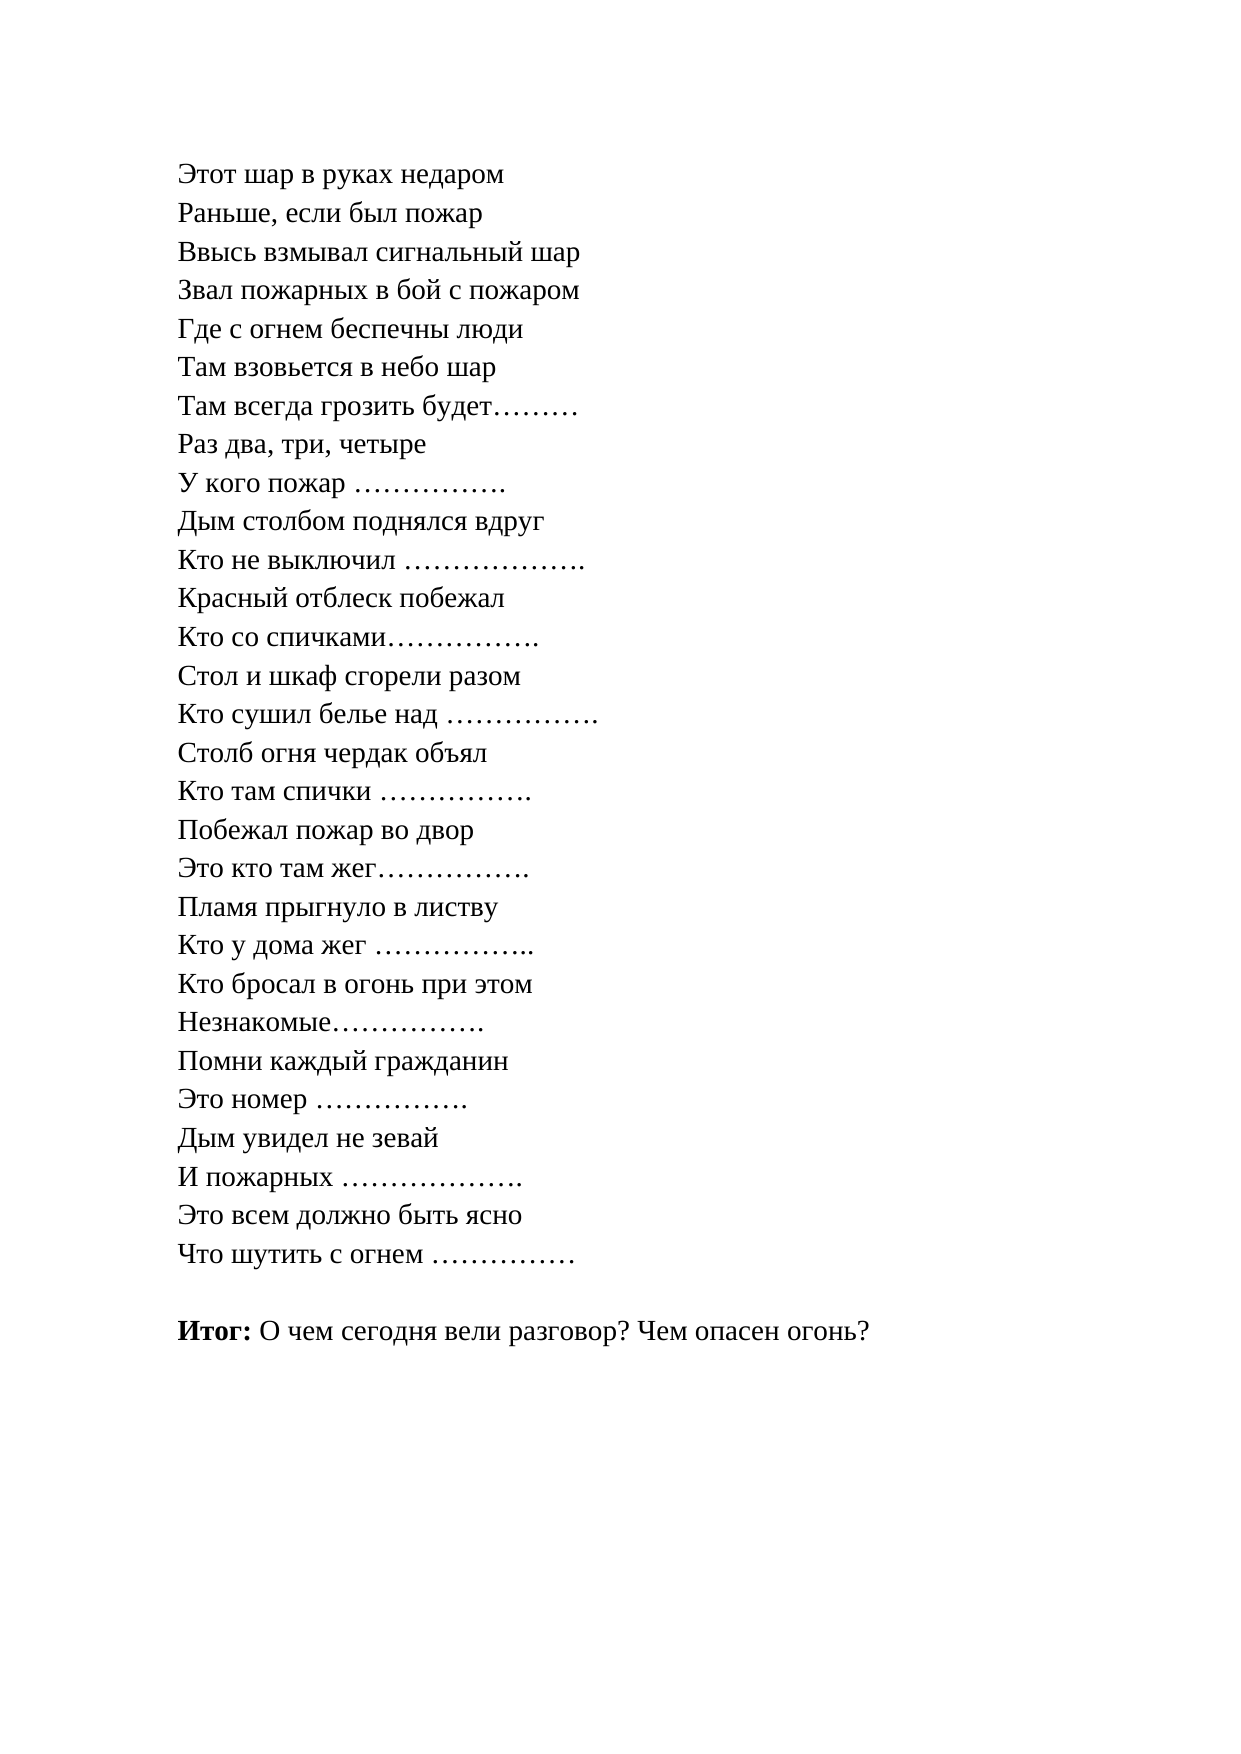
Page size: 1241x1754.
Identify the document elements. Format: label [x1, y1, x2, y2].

text [177, 118, 1152, 1346]
